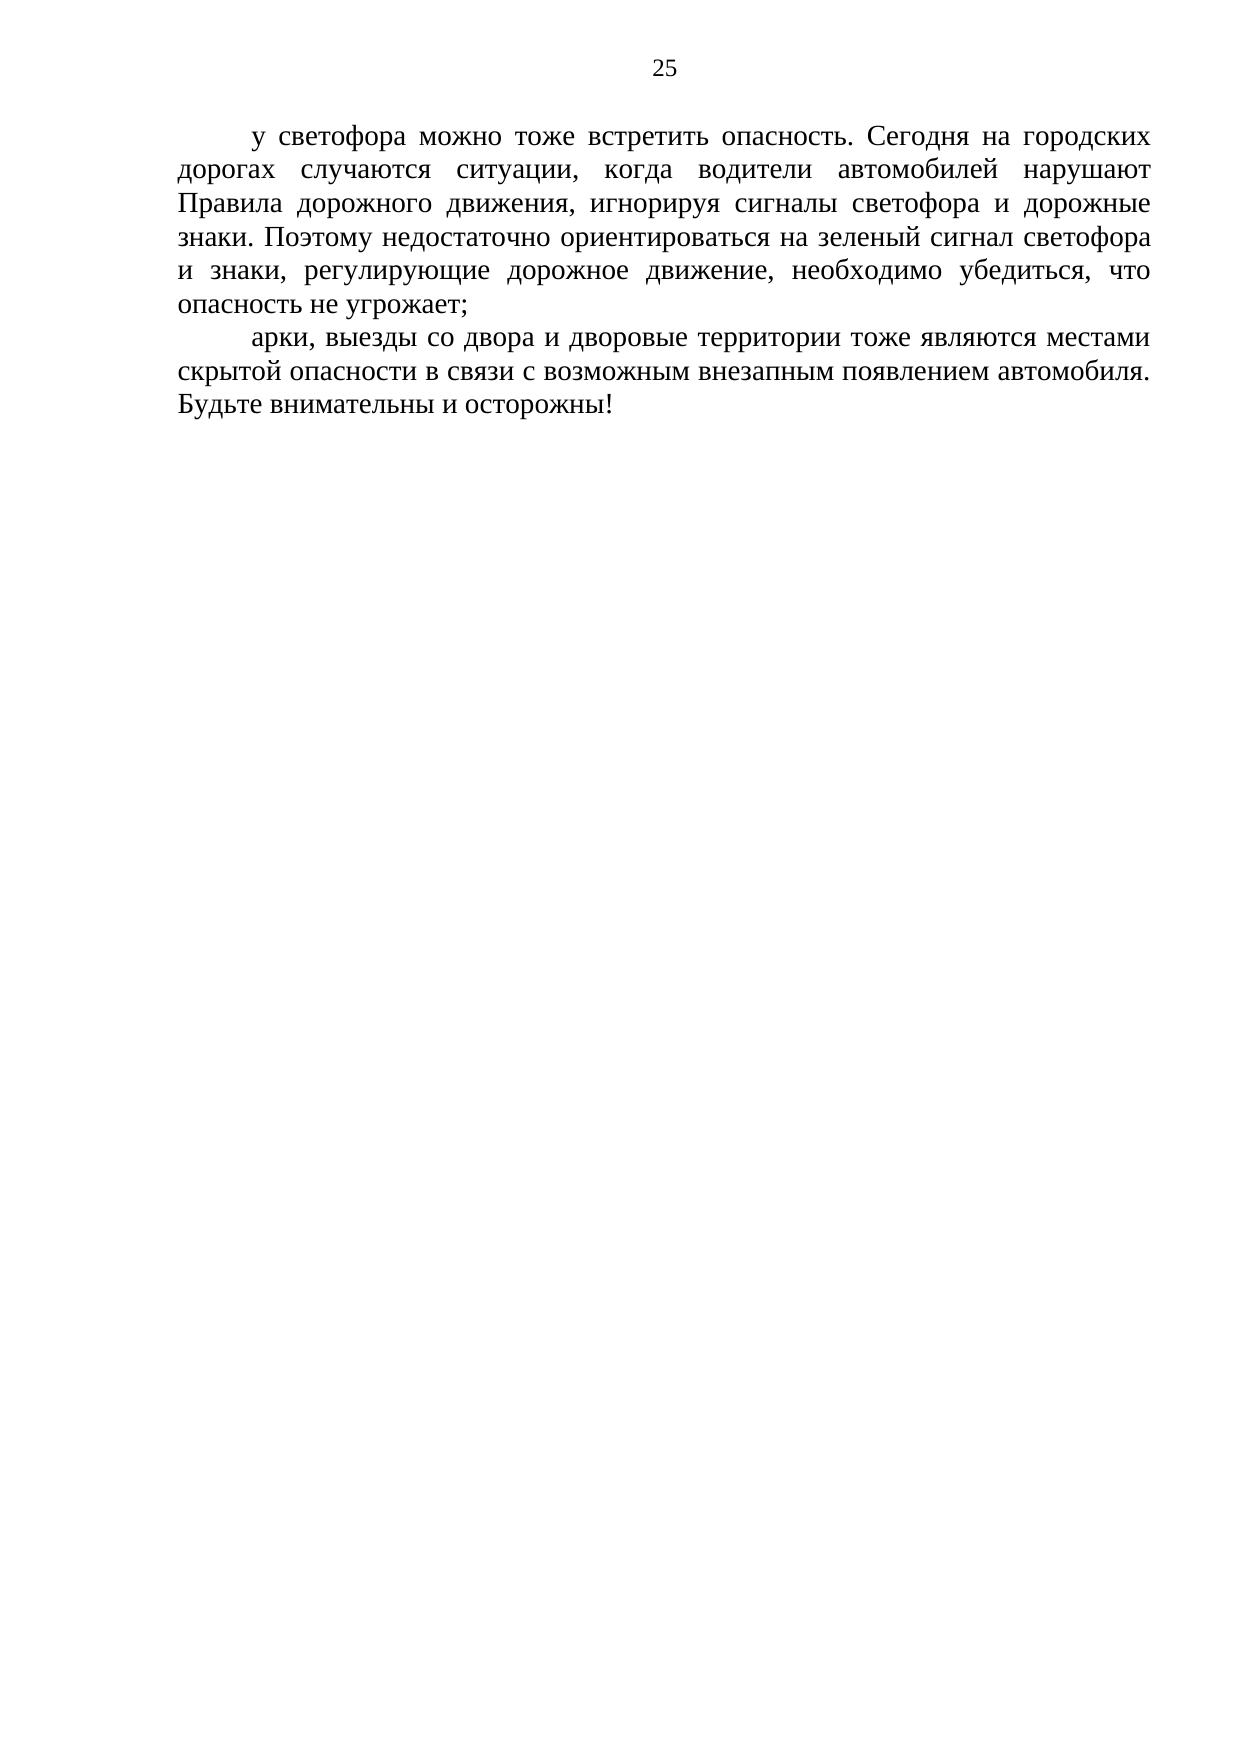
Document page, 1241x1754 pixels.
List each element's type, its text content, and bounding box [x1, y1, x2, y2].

text у светофора можно тоже встретить опасность. Сегодня на городских дорогах случаются ситуации, когда водители автомобилей нарушают Правила дорожного движения, игнорируя сигналы светофора и дорожные знаки. Поэтому недостаточно ориентироваться на зеленый сигнал светофора и знаки, регулирующие дорожное движение, необходимо убедиться, что опасность не угрожает; [177, 118, 1152, 319]
text арки, выезды со двора и дворовые территории тоже являются местами скрытой опасности в связи с возможным внезапным появлением автомобиля. Будьте внимательны и осторожны! [177, 319, 1152, 420]
